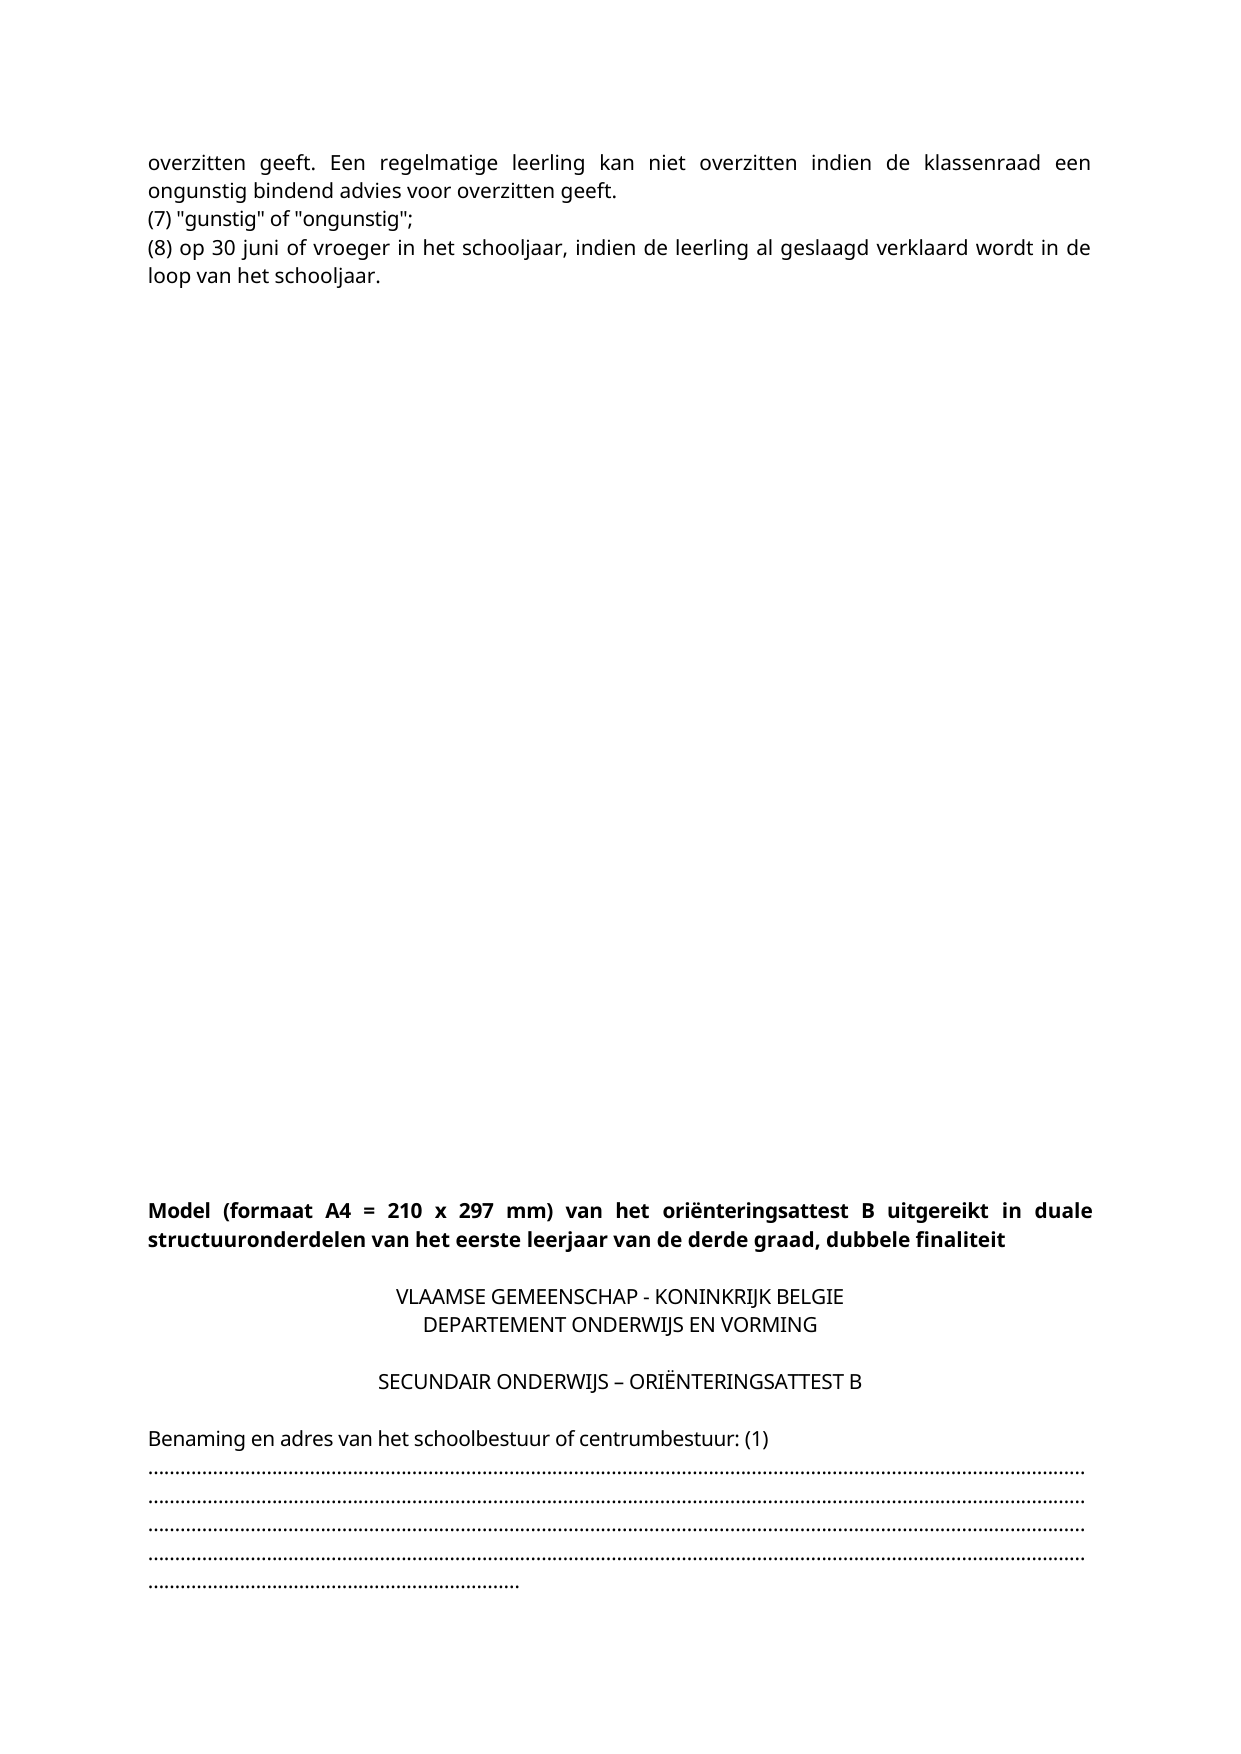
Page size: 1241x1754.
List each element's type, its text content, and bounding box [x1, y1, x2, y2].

text Model (formaat A4 = 210 x 297 mm) van het oriënteringsattest B uitgereikt in duale structuuronderdelen van het eerste leerjaar van de derde graad, dubbele finaliteit [148, 1197, 1093, 1253]
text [148, 148, 1093, 204]
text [148, 1452, 1093, 1595]
text SECUNDAIR ONDERWIJS – ORIËNTERINGSATTEST B [148, 1367, 1093, 1396]
text Benaming en adres van het schoolbestuur of centrumbestuur: (1) [148, 1424, 1093, 1452]
text DEPARTEMENT ONDERWIJS EN VORMING [148, 1310, 1093, 1339]
text (7) "gunstig" of "ongunstig"; [148, 204, 1093, 233]
text VLAAMSE GEMEENSCHAP - KONINKRIJK BELGIE [148, 1282, 1093, 1310]
text (8) op 30 juni of vroeger in het schooljaar, indien de leerling al geslaagd verklaard wordt in de loop van het schooljaar. [148, 233, 1093, 290]
